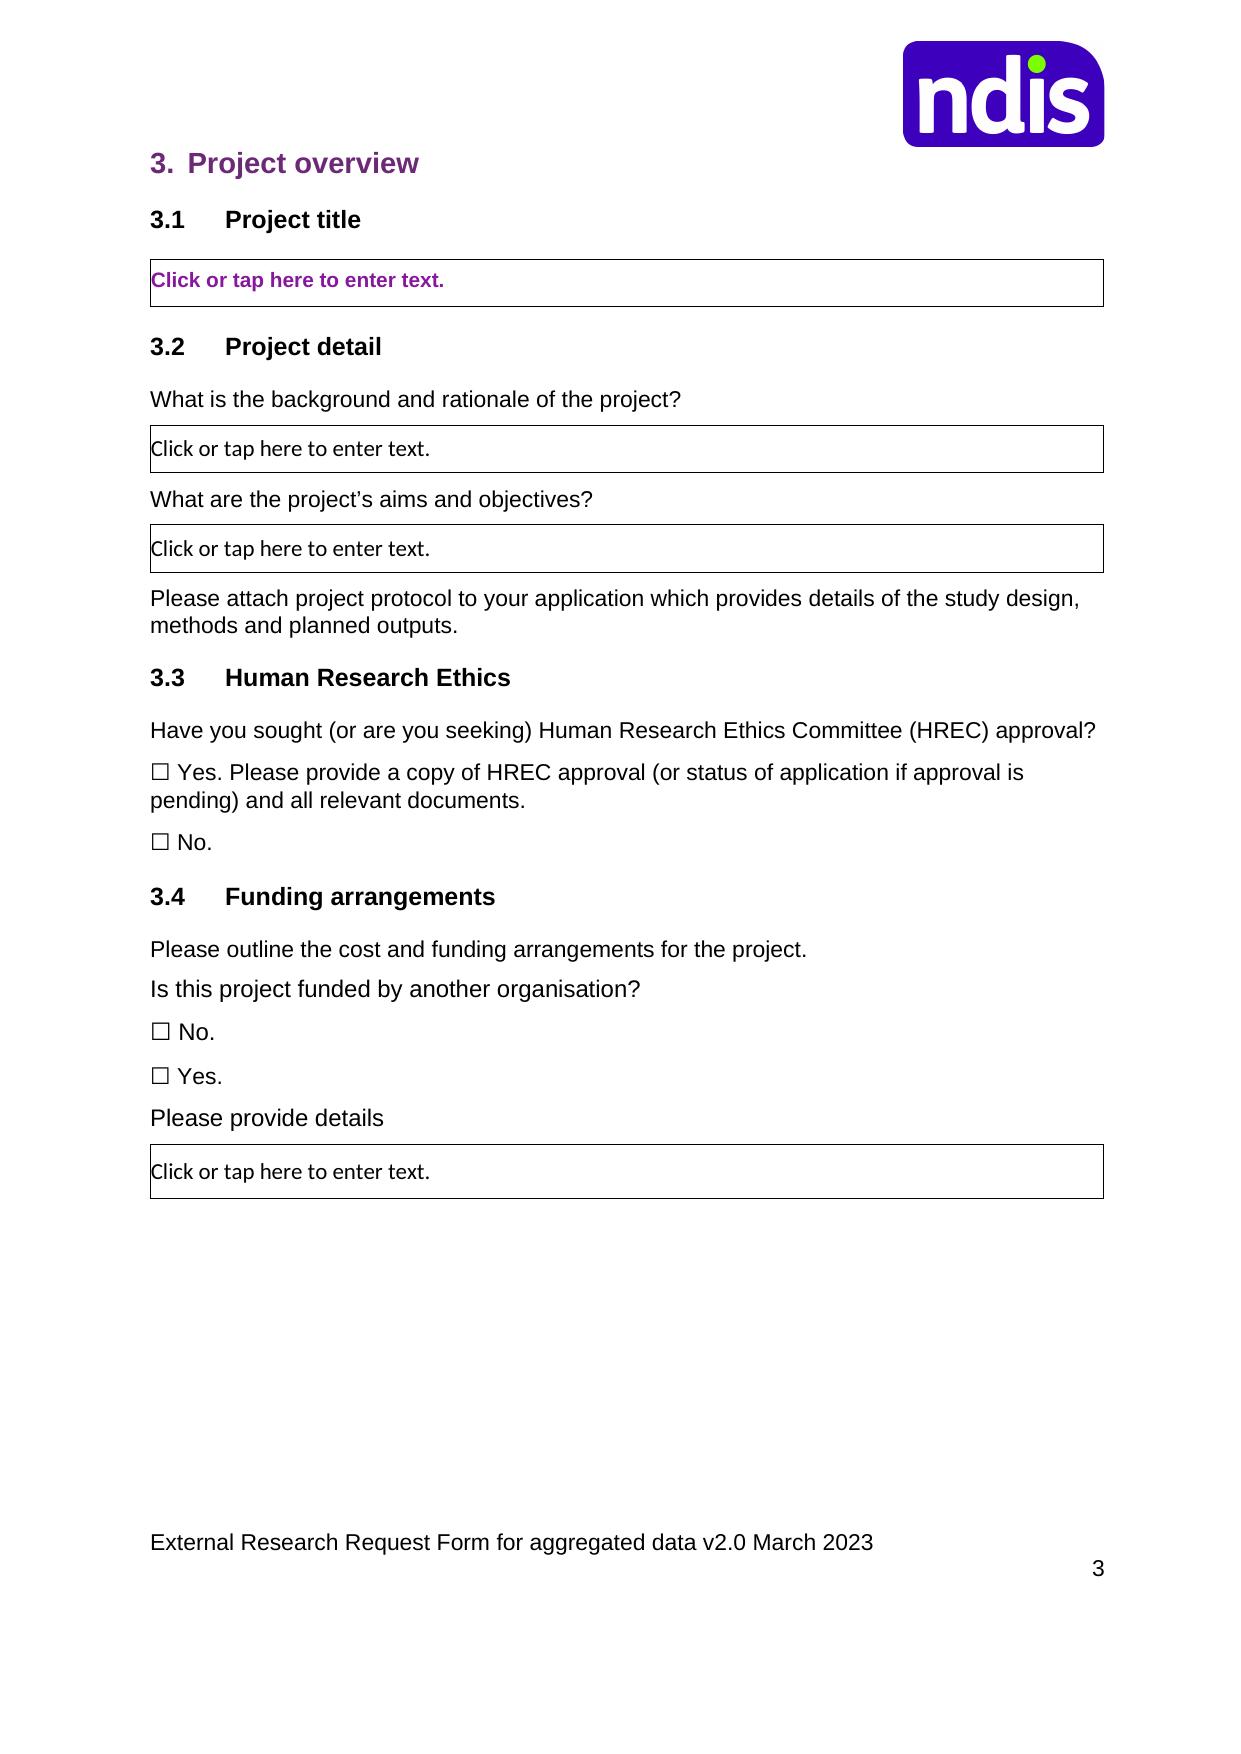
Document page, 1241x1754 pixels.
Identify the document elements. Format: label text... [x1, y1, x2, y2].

text Please outline the cost and funding arrangements for the project. [150, 936, 1104, 962]
picture [903, 41, 1105, 147]
text Have you sought (or are you seeking) Human Research Ethics Committee (HREC) approval? [150, 717, 1104, 743]
text Yes. [150, 1060, 1104, 1091]
subtitle Project overview [150, 146, 1104, 180]
text Is this project funded by another organisation? [150, 974, 1104, 1002]
subtitle Human Research Ethics [150, 663, 1104, 692]
text No. [150, 826, 1104, 857]
text Yes. Please provide a copy of HREC approval (or status of application if approval is pending) and all relevant documents. [150, 756, 1104, 813]
text What are the project’s aims and objectives? [150, 486, 1104, 512]
subtitle Funding arrangements [150, 882, 1104, 911]
text What is the background and rationale of the project? [150, 386, 1104, 412]
text Please provide details [150, 1103, 1104, 1131]
text No. [150, 1014, 1104, 1047]
subtitle Project title [150, 205, 1104, 234]
subtitle Project detail [150, 332, 1104, 361]
text Please attach project protocol to your application which provides details of the study design, methods and planned outputs. [150, 585, 1104, 638]
